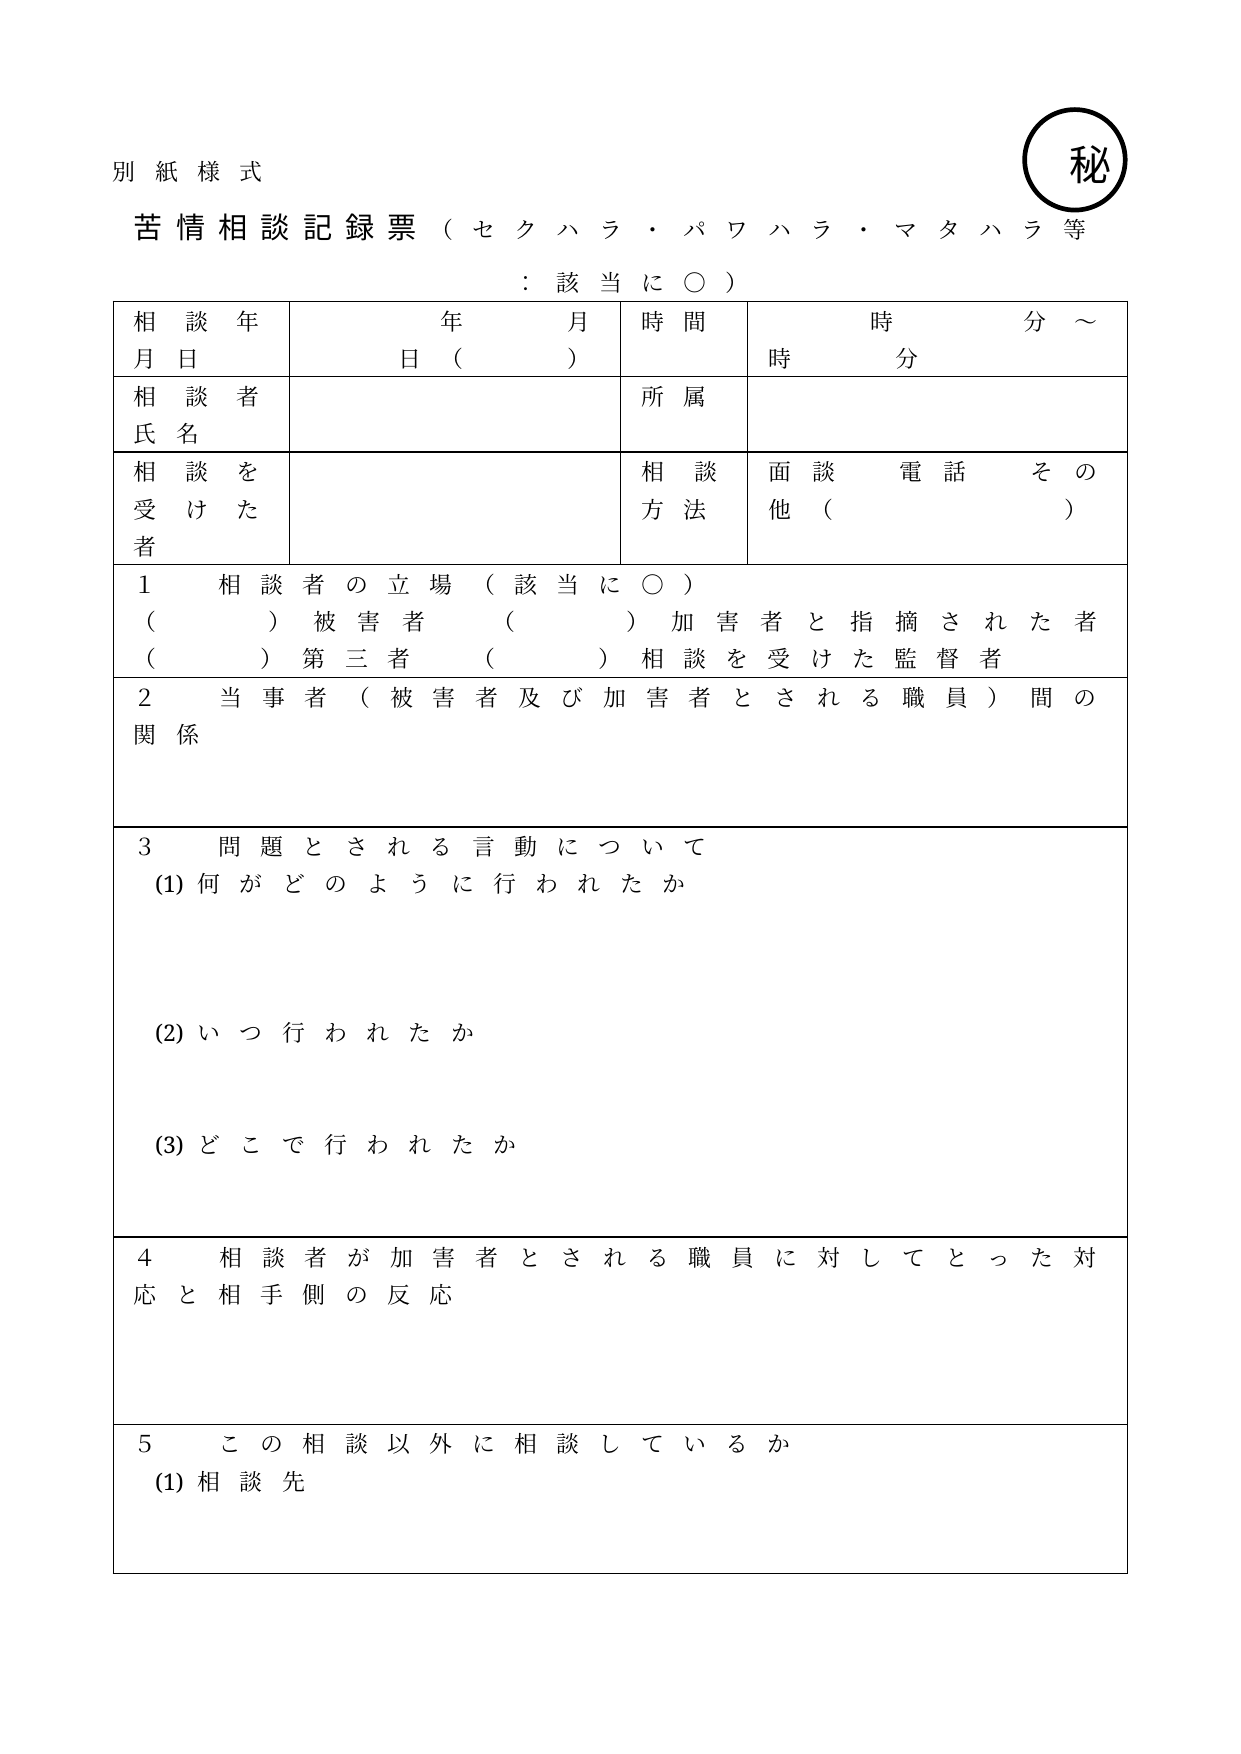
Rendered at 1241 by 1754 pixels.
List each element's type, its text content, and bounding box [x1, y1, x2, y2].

table_cell 相談方法 [621, 453, 747, 564]
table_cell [114, 1425, 1127, 1573]
table_cell 面談 電話 その他（ ） [748, 453, 1127, 564]
table_header 時 分～ 時 分 [748, 302, 1127, 376]
text 別紙様式 [1028, 152, 1122, 189]
table_cell 相談を受けた者 [114, 453, 289, 564]
table_cell [290, 377, 620, 451]
table_cell ４ 相談者が加害者とされる職員に対してとった対応と相手側の反応 [114, 1238, 1127, 1423]
table_cell 相談者氏名 [114, 377, 289, 451]
table_header 年 月 日（ ） [290, 302, 620, 376]
text 苦情相談記録票（セクハラ・パワハラ・マタハラ等 ：該当に○） [113, 189, 1128, 301]
table_cell [748, 377, 1127, 451]
table_header 相談年月日 [114, 302, 289, 376]
table_cell １ 相談者の立場（該当に○） （ ）被害者 （ ）加害者と指摘された者 （ ）第三者 （ ）相談を受けた監督者 [114, 565, 1127, 677]
table_cell [290, 453, 620, 564]
text 別紙様式 [113, 152, 1030, 189]
table_cell ２ 当事者（被害者及び加害者とされる職員）間の関係 [114, 678, 1127, 826]
table_cell 所属 [621, 377, 747, 451]
table_header 時間 [621, 302, 747, 376]
table_cell ３ 問題とされる言動について (1)何がどのように行われたか (2)いつ行われたか (3)どこで行われたか [114, 828, 1127, 1236]
